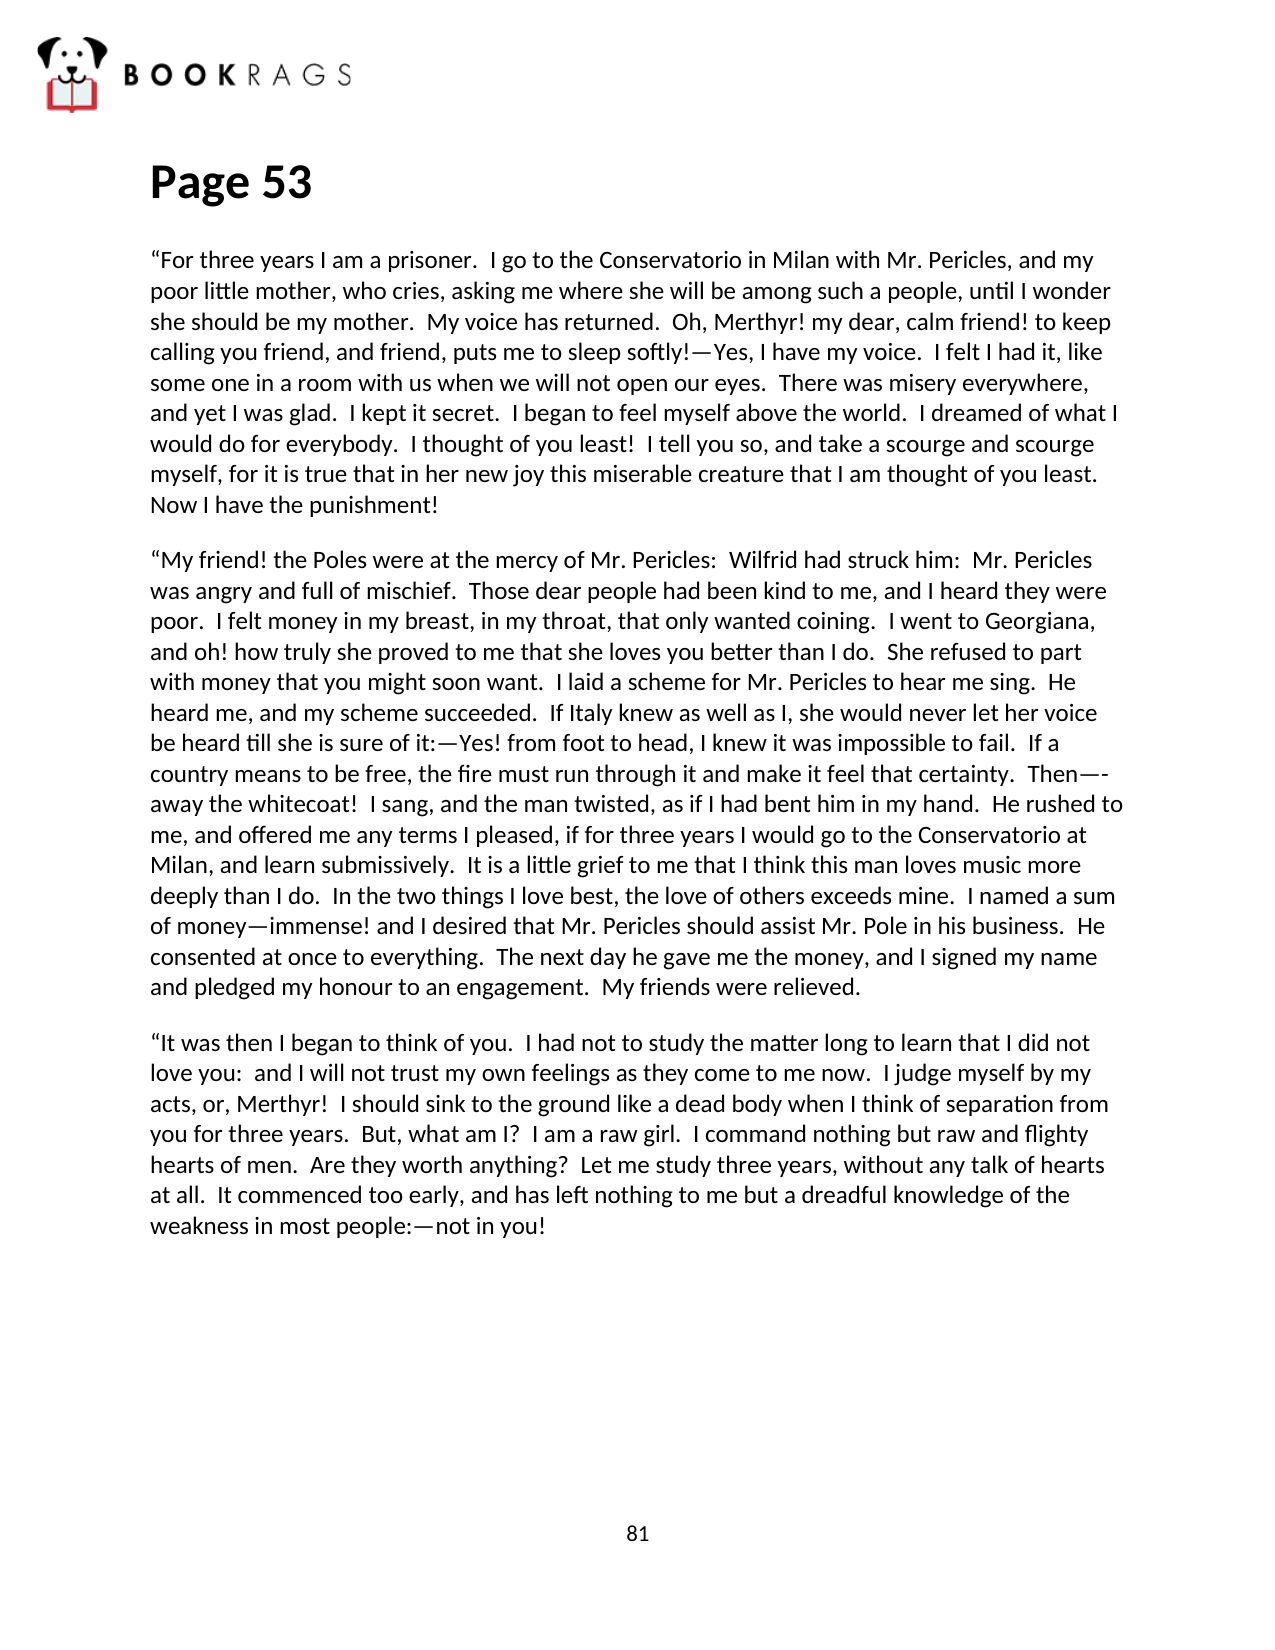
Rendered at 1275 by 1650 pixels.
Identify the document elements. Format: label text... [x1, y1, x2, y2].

picture [37, 37, 351, 113]
text “It was then I began to think of you. I had not to study the matter long to learn that I did not love you: and I will not trust my own feelings as they come to me now. I judge myself by my acts, or, Merthyr! I should sink to the ground like a dead body when I think of separation from you for three years. But, what am I? I am a raw girl. I command nothing but raw and flighty hearts of men. Are they worth anything? Let me study three years, without any talk of hearts at all. It commenced too early, and has left nothing to me but a dreadful knowledge of the weakness in most people:—­not in you! [150, 1027, 1125, 1241]
text “My friend! the Poles were at the mercy of Mr. Pericles: Wilfrid had struck him: Mr. Pericles was angry and full of mischief. Those dear people had been kind to me, and I heard they were poor. I felt money in my breast, in my throat, that only wanted coining. I went to Georgiana, and oh! how truly she proved to me that she loves you better than I do. She refused to part with money that you might soon want. I laid a scheme for Mr. Pericles to hear me sing. He heard me, and my scheme succeeded. If Italy knew as well as I, she would never let her voice be heard till she is sure of it:—­Yes! from foot to head, I knew it was impossible to fail. If a country means to be free, the fire must run through it and make it feel that certainty. Then—­away the whitecoat! I sang, and the man twisted, as if I had bent him in my hand. He rushed to me, and offered me any terms I pleased, if for three years I would go to the Conservatorio at Milan, and learn submissively. It is a little grief to me that I think this man loves music more deeply than I do. In the two things I love best, the love of others exceeds mine. I named a sum of money—­immense! and I desired that Mr. Pericles should assist Mr. Pole in his business. He consented at once to everything. The next day he gave me the money, and I signed my name and pledged my honour to an engagement. My friends were relieved. [150, 544, 1125, 1002]
text “For three years I am a prisoner. I go to the Conservatorio in Milan with Mr. Pericles, and my poor little mother, who cries, asking me where she will be among such a people, until I wonder she should be my mother. My voice has returned. Oh, Merthyr! my dear, calm friend! to keep calling you friend, and friend, puts me to sleep softly!—­Yes, I have my voice. I felt I had it, like some one in a room with us when we will not open our eyes. There was misery everywhere, and yet I was glad. I kept it secret. I began to feel myself above the world. I dreamed of what I would do for everybody. I thought of you least! I tell you so, and take a scourge and scourge myself, for it is true that in her new joy this miserable creature that I am thought of you least. Now I have the punishment! [150, 244, 1125, 519]
text Page 53 [150, 150, 1125, 211]
